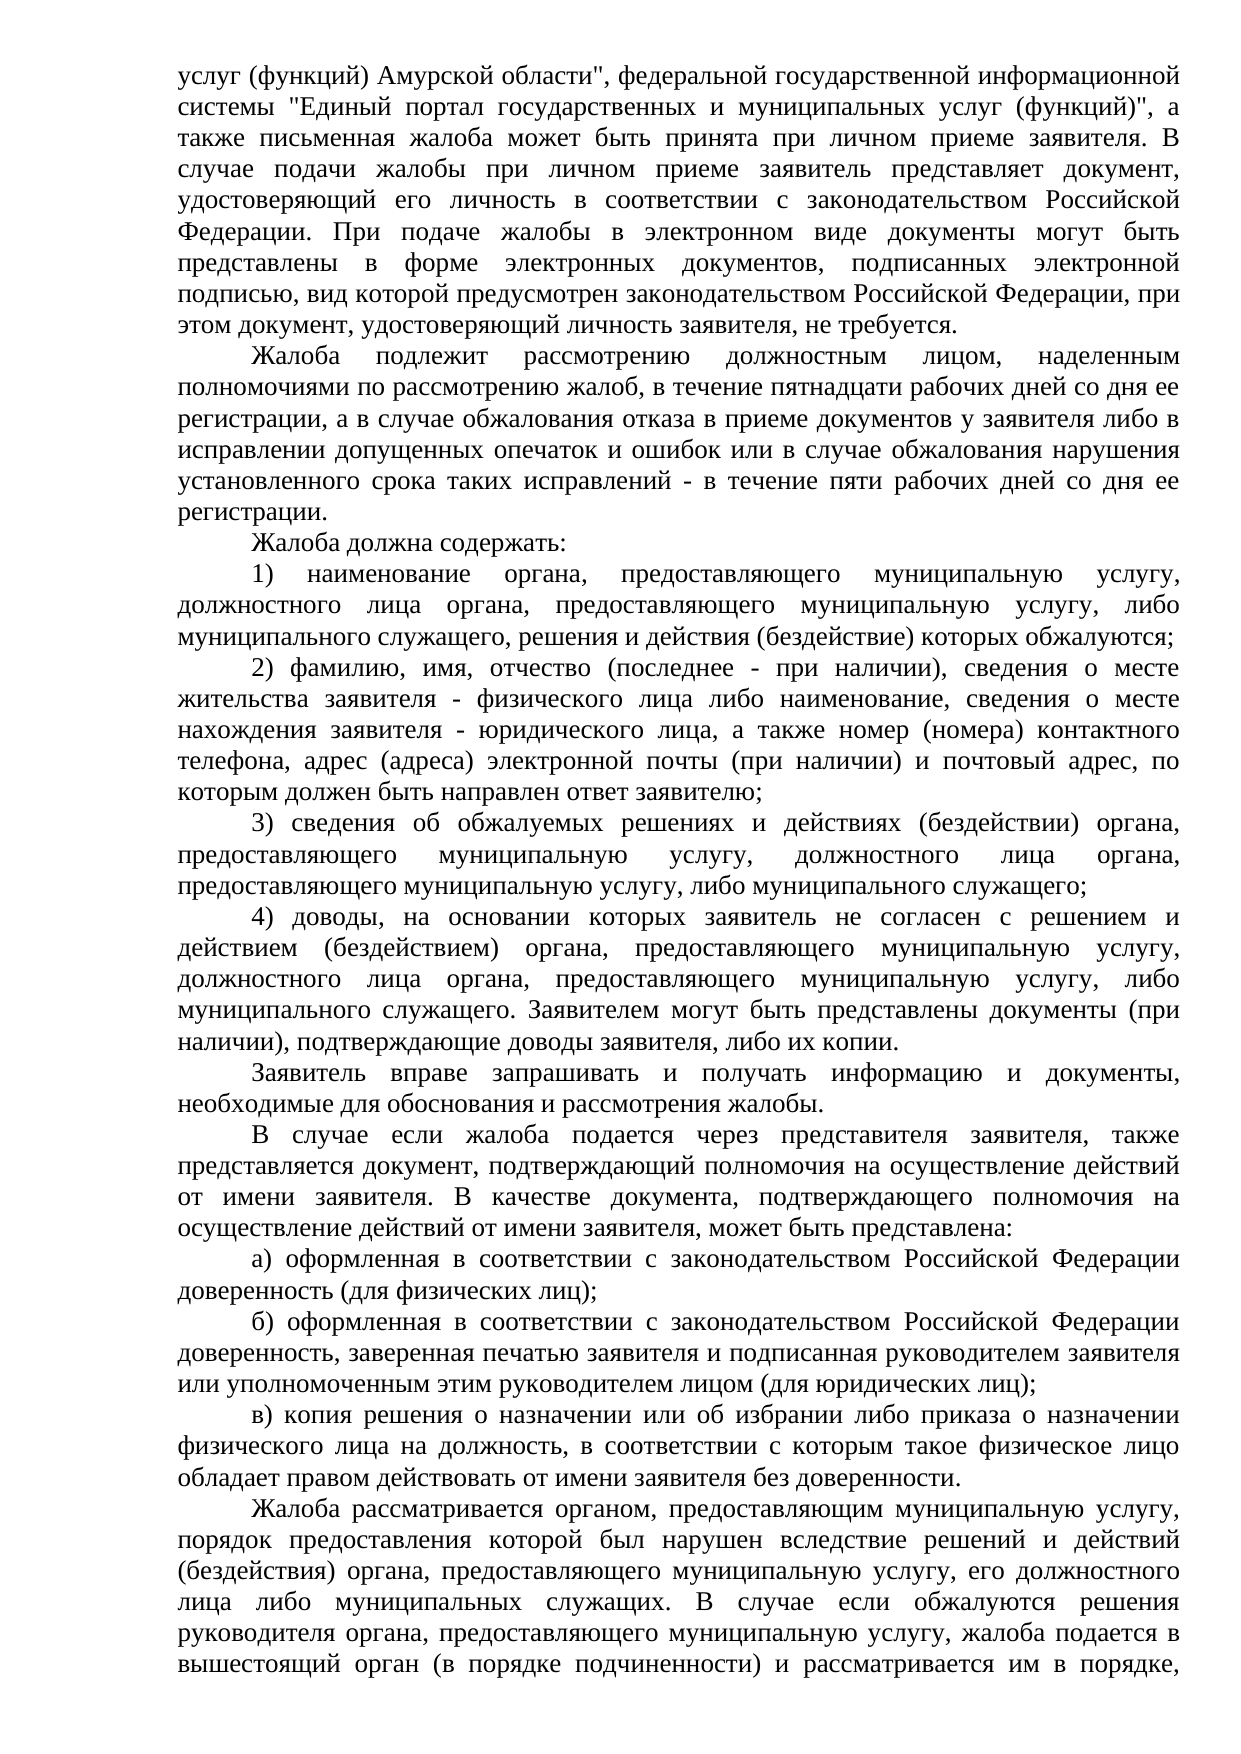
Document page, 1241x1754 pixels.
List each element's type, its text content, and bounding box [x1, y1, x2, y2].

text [177, 59, 1181, 339]
text в) копия решения о назначении или об избрании либо приказа о назначении физического лица на должность, в соответствии с которым такое физическое лицо обладает правом действовать от имени заявителя без доверенности. [177, 1398, 1181, 1492]
text 3) сведения об обжалуемых решениях и действиях (бездействии) органа, предоставляющего муниципальную услугу, должностного лица органа, предоставляющего муниципальную услугу, либо муниципального служащего; [177, 807, 1181, 900]
text 4) доводы, на основании которых заявитель не согласен с решением и действием (бездействием) органа, предоставляющего муниципальную услугу, должностного лица органа, предоставляющего муниципальную услугу, либо муниципального служащего. Заявителем могут быть представлены документы (при наличии), подтверждающие доводы заявителя, либо их копии. [177, 900, 1181, 1056]
text а) оформленная в соответствии с законодательством Российской Федерации доверенность (для физических лиц); [177, 1243, 1181, 1305]
text Заявитель вправе запрашивать и получать информацию и документы, необходимые для обоснования и рассмотрения жалобы. [177, 1056, 1181, 1118]
text б) оформленная в соответствии с законодательством Российской Федерации доверенность, заверенная печатью заявителя и подписанная руководителем заявителя или уполномоченным этим руководителем лицом (для юридических лиц); [177, 1305, 1181, 1398]
text Жалоба подлежит рассмотрению должностным лицом, наделенным полномочиями по рассмотрению жалоб, в течение пятнадцати рабочих дней со дня ее регистрации, а в случае обжалования отказа в приеме документов у заявителя либо в исправлении допущенных опечаток и ошибок или в случае обжалования нарушения установленного срока таких исправлений - в течение пяти рабочих дней со дня ее регистрации. [177, 339, 1181, 526]
text 2) фамилию, имя, отчество (последнее - при наличии), сведения о месте жительства заявителя - физического лица либо наименование, сведения о месте нахождения заявителя - юридического лица, а также номер (номера) контактного телефона, адрес (адреса) электронной почты (при наличии) и почтовый адрес, по которым должен быть направлен ответ заявителю; [177, 651, 1181, 807]
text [177, 1492, 1181, 1679]
text Жалоба должна содержать: [177, 526, 1181, 557]
text 1) наименование органа, предоставляющего муниципальную услугу, должностного лица органа, предоставляющего муниципальную услугу, либо муниципального служащего, решения и действия (бездействие) которых обжалуются; [177, 557, 1181, 651]
text В случае если жалоба подается через представителя заявителя, также представляется документ, подтверждающий полномочия на осуществление действий от имени заявителя. В качестве документа, подтверждающего полномочия на осуществление действий от имени заявителя, может быть представлена: [177, 1118, 1181, 1243]
